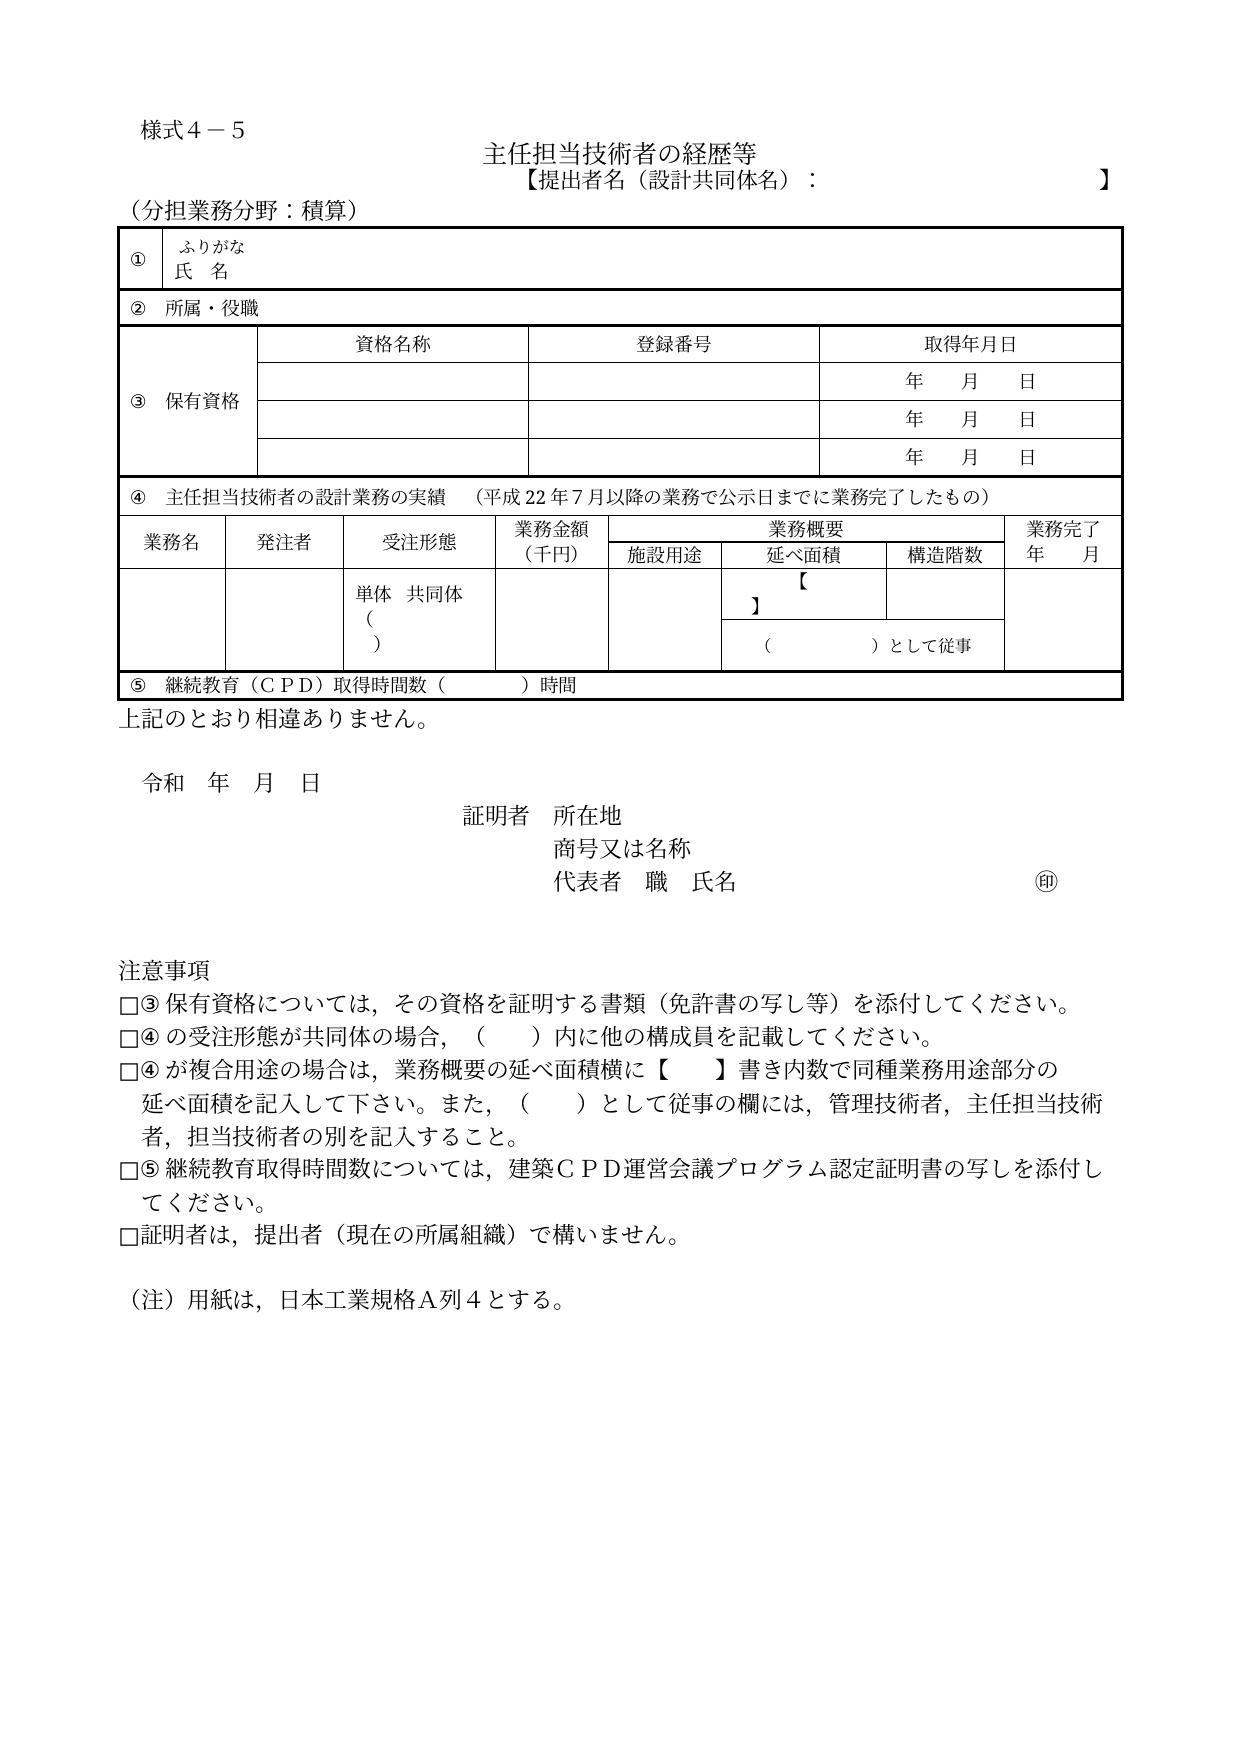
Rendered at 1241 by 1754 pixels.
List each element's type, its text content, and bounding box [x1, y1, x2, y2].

table_cell 【 】 [722, 569, 886, 618]
table_cell [226, 569, 343, 669]
table_cell 単体 共同体 （ ） [344, 569, 495, 669]
table_cell ② 所属・役職 [120, 291, 1121, 324]
table_cell [258, 439, 528, 475]
text 代表者 職 氏名 ㊞ [141, 864, 1122, 897]
text （注）用紙は，日本工業規格Ａ列４とする。 [118, 1282, 1122, 1315]
table_cell 受注形態 [344, 516, 495, 567]
table_cell ④ 主任担当技術者の設計業務の実績 （平成22年７月以降の業務で公示日までに業務完了したもの） [120, 478, 1121, 515]
table_cell 年 月 日 [820, 401, 1121, 437]
text □④の受注形態が共同体の場合，（ ）内に他の構成員を記載してください。 [118, 1019, 1122, 1053]
table_cell [1005, 569, 1121, 669]
table_cell [529, 439, 819, 475]
text □証明者は，提出者（現在の所属組織）で構いません。 [118, 1218, 1122, 1251]
table_cell [258, 401, 528, 437]
table_cell 年 月 日 [820, 439, 1121, 475]
table_cell [529, 401, 819, 437]
table_cell [887, 569, 1004, 618]
text 商号又は名称 [141, 831, 1122, 864]
text 令和 年 月 日 [118, 765, 1122, 798]
text （分担業務分野：積算） [118, 193, 1122, 226]
text 注意事項 [118, 953, 1122, 986]
table_header ① [120, 229, 162, 288]
table_cell 業務名 [120, 516, 225, 567]
table_cell [258, 363, 528, 399]
text 証明者 所在地 [141, 798, 1122, 831]
table_cell （ ）として従事 [722, 620, 1004, 669]
table_cell [496, 569, 608, 669]
text □③保有資格については，その資格を証明する書類（免許書の写し等）を添付してください。 [118, 986, 1122, 1019]
text 様式４－５ [118, 118, 1122, 143]
table_cell 業務概要 [609, 516, 1004, 541]
table_cell ⑤ 継続教育（ＣＰＤ）取得時間数（ ）時間 [120, 673, 1121, 698]
text 【提出者名（設計共同体名）： 】 [118, 168, 1122, 193]
table_cell [120, 569, 225, 669]
table_cell 取得年月日 [820, 327, 1121, 362]
table_cell 施設用途 [609, 543, 721, 567]
text 上記のとおり相違ありません。 [118, 701, 1122, 734]
table_cell 業務完了 年 月 [1005, 516, 1121, 567]
table_cell 構造階数 [887, 543, 1004, 567]
table_cell [529, 363, 819, 399]
text □⑤継続教育取得時間数については，建築ＣＰＤ運営会議プログラム認定証明書の写しを添付してください。 [118, 1152, 1122, 1218]
text 延べ面積を記入して下さい。また，（ ）として従事の欄には，管理技術者，主任担当技術者，担当技術者の別を記入すること。 [118, 1086, 1122, 1152]
table_header ふりがな 氏名 [163, 229, 1121, 288]
table_cell 年 月 日 [820, 363, 1121, 399]
table_cell 発注者 [226, 516, 343, 567]
table_cell ③ 保有資格 [120, 327, 257, 475]
table_cell 登録番号 [529, 327, 819, 362]
table_cell 業務金額 （千円） [496, 516, 608, 567]
table_cell 延べ面積 [722, 543, 886, 567]
text 主任担当技術者の経歴等 [118, 143, 1122, 168]
table_cell 資格名称 [258, 327, 528, 362]
text □④が複合用途の場合は，業務概要の延べ面積横に【 】書き内数で同種業務用途部分の [118, 1053, 1122, 1086]
table_cell [609, 569, 721, 669]
